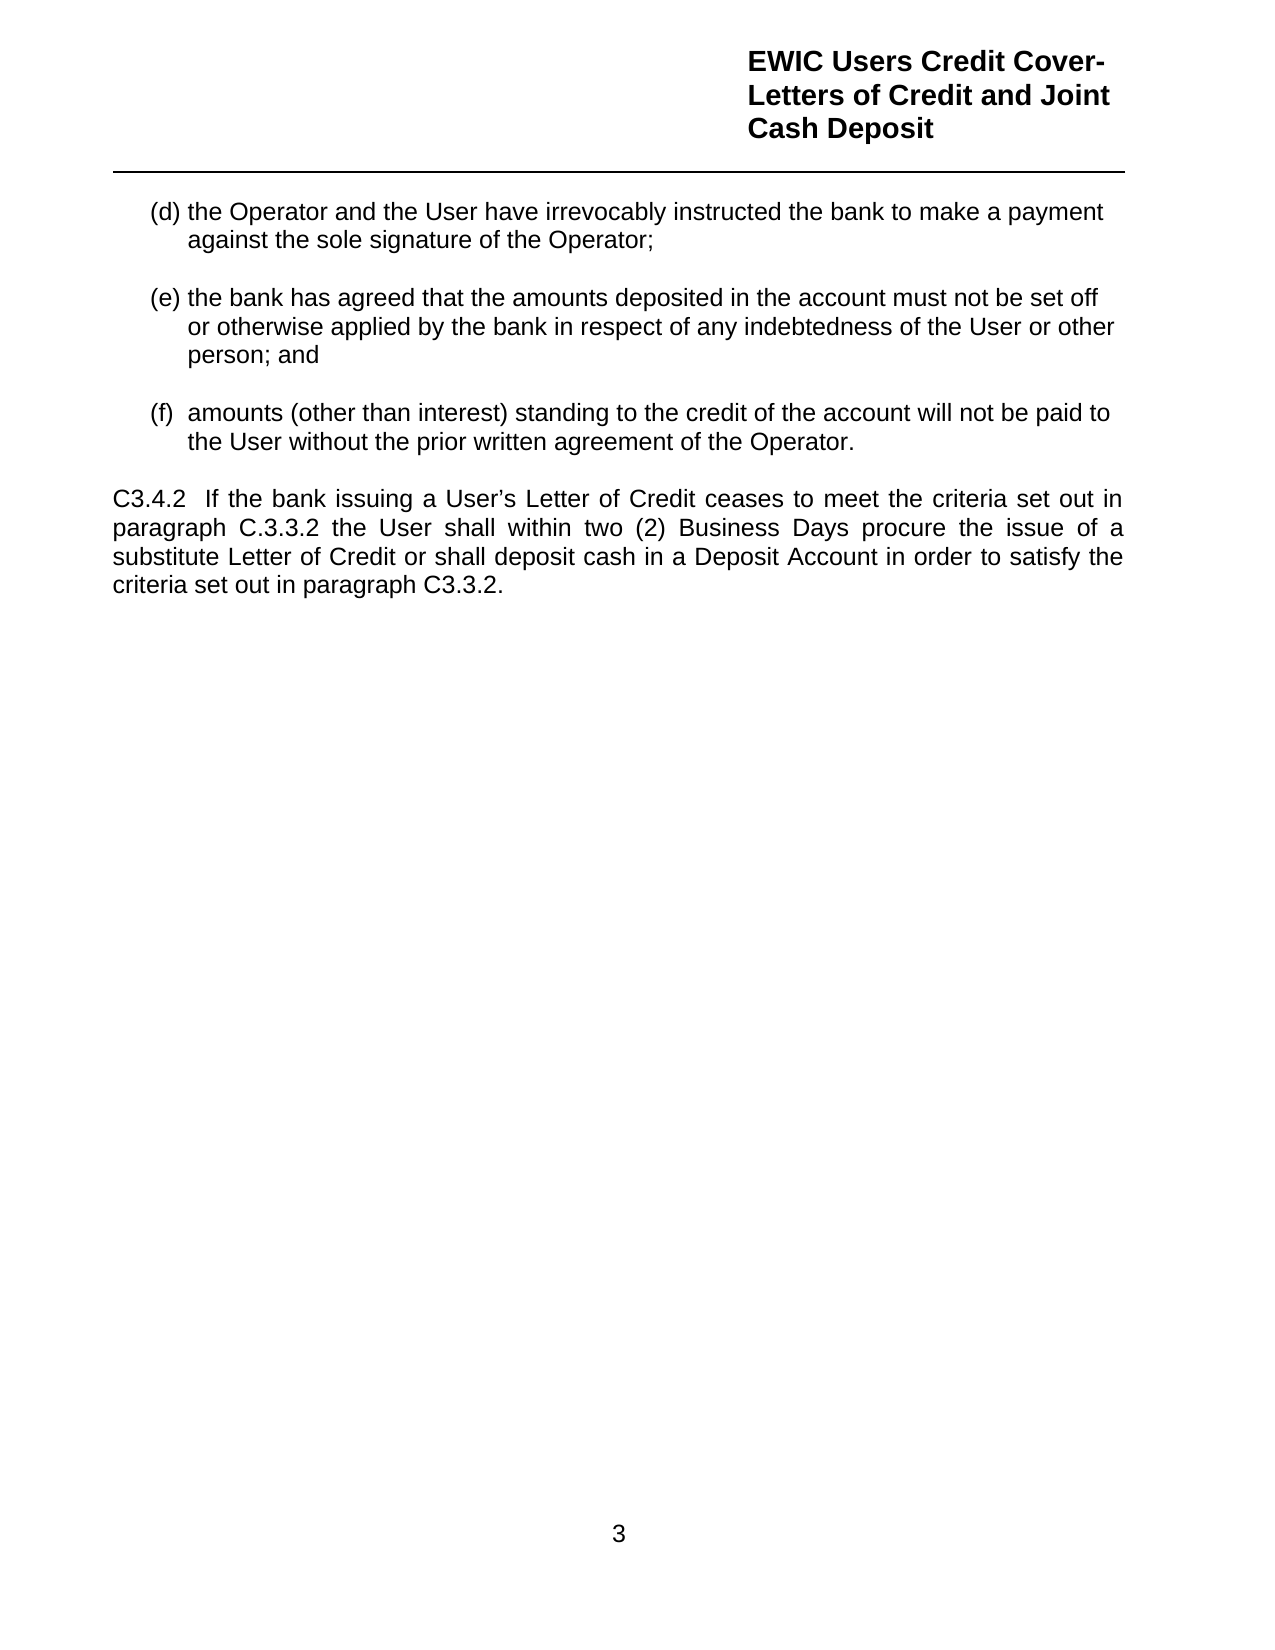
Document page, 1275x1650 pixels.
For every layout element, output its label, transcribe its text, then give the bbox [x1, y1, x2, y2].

text C3.4.2 If the bank issuing a User’s Letter of Credit ceases to meet the criteria set out in paragraph C.3.3.2 the User shall within two (2) Business Days procure the issue of a substitute Letter of Credit or shall deposit cash in a Deposit Account in order to satisfy the criteria set out in paragraph C3.3.2. [112, 484, 1125, 599]
list the Operator and the User have irrevocably instructed the bank to make a payment against the sole signature of the Operator; [150, 197, 1125, 254]
list amounts (other than interest) standing to the credit of the account will not be paid to the User without the prior written agreement of the Operator. [150, 398, 1125, 456]
list the bank has agreed that the amounts deposited in the account must not be set off or otherwise applied by the bank in respect of any indebtedness of the User or other person; and [150, 283, 1125, 369]
